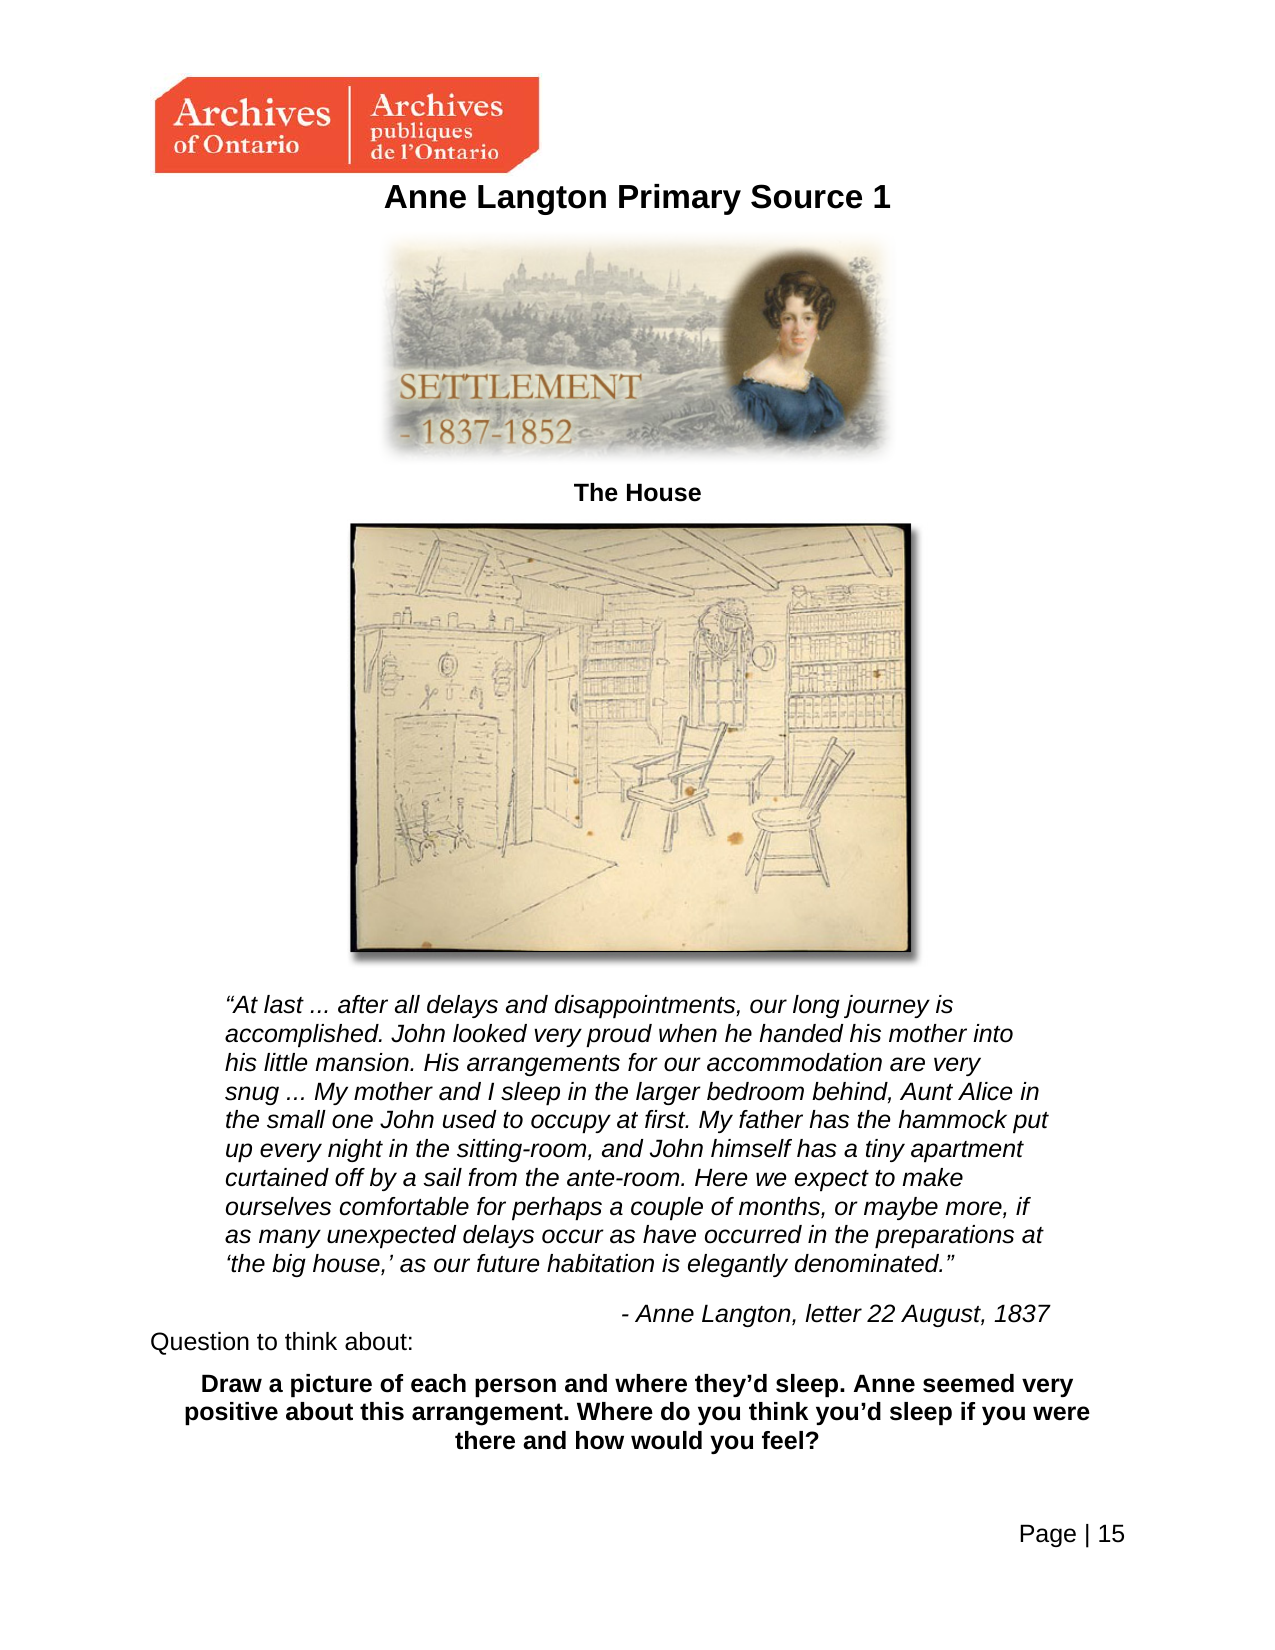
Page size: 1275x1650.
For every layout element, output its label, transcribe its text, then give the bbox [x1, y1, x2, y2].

picture [150, 73, 543, 177]
text “At last ... after all delays and disappointments, our long journey is accomplished. John looked very proud when he handed his mother into his little mansion. His arrangements for our accommodation are very snug ... My mother and I sleep in the larger bedroom behind, Aunt Alice in the small one John used to occupy at first. My father has the hammock put up every night in the sitting-room, and John himself has a tiny apartment curtained off by a sail from the ante-room. Here we expect to make ourselves comfortable for perhaps a couple of months, or maybe more, if as many unexpected delays occur as have occurred in the preparations at ‘the big house,’ as our future habitation is elegantly denominated.” [225, 990, 1050, 1278]
text Question to think about: [150, 1327, 1125, 1356]
text If this was your first view of your new home, would you feel excited or scared?Anne Langton Primary Source 1 [150, 177, 1125, 215]
picture [405, 256, 869, 436]
text The House [150, 478, 1125, 507]
picture [346, 519, 929, 970]
text - Anne Langton, letter 22 August, 1837 [225, 1298, 1050, 1327]
